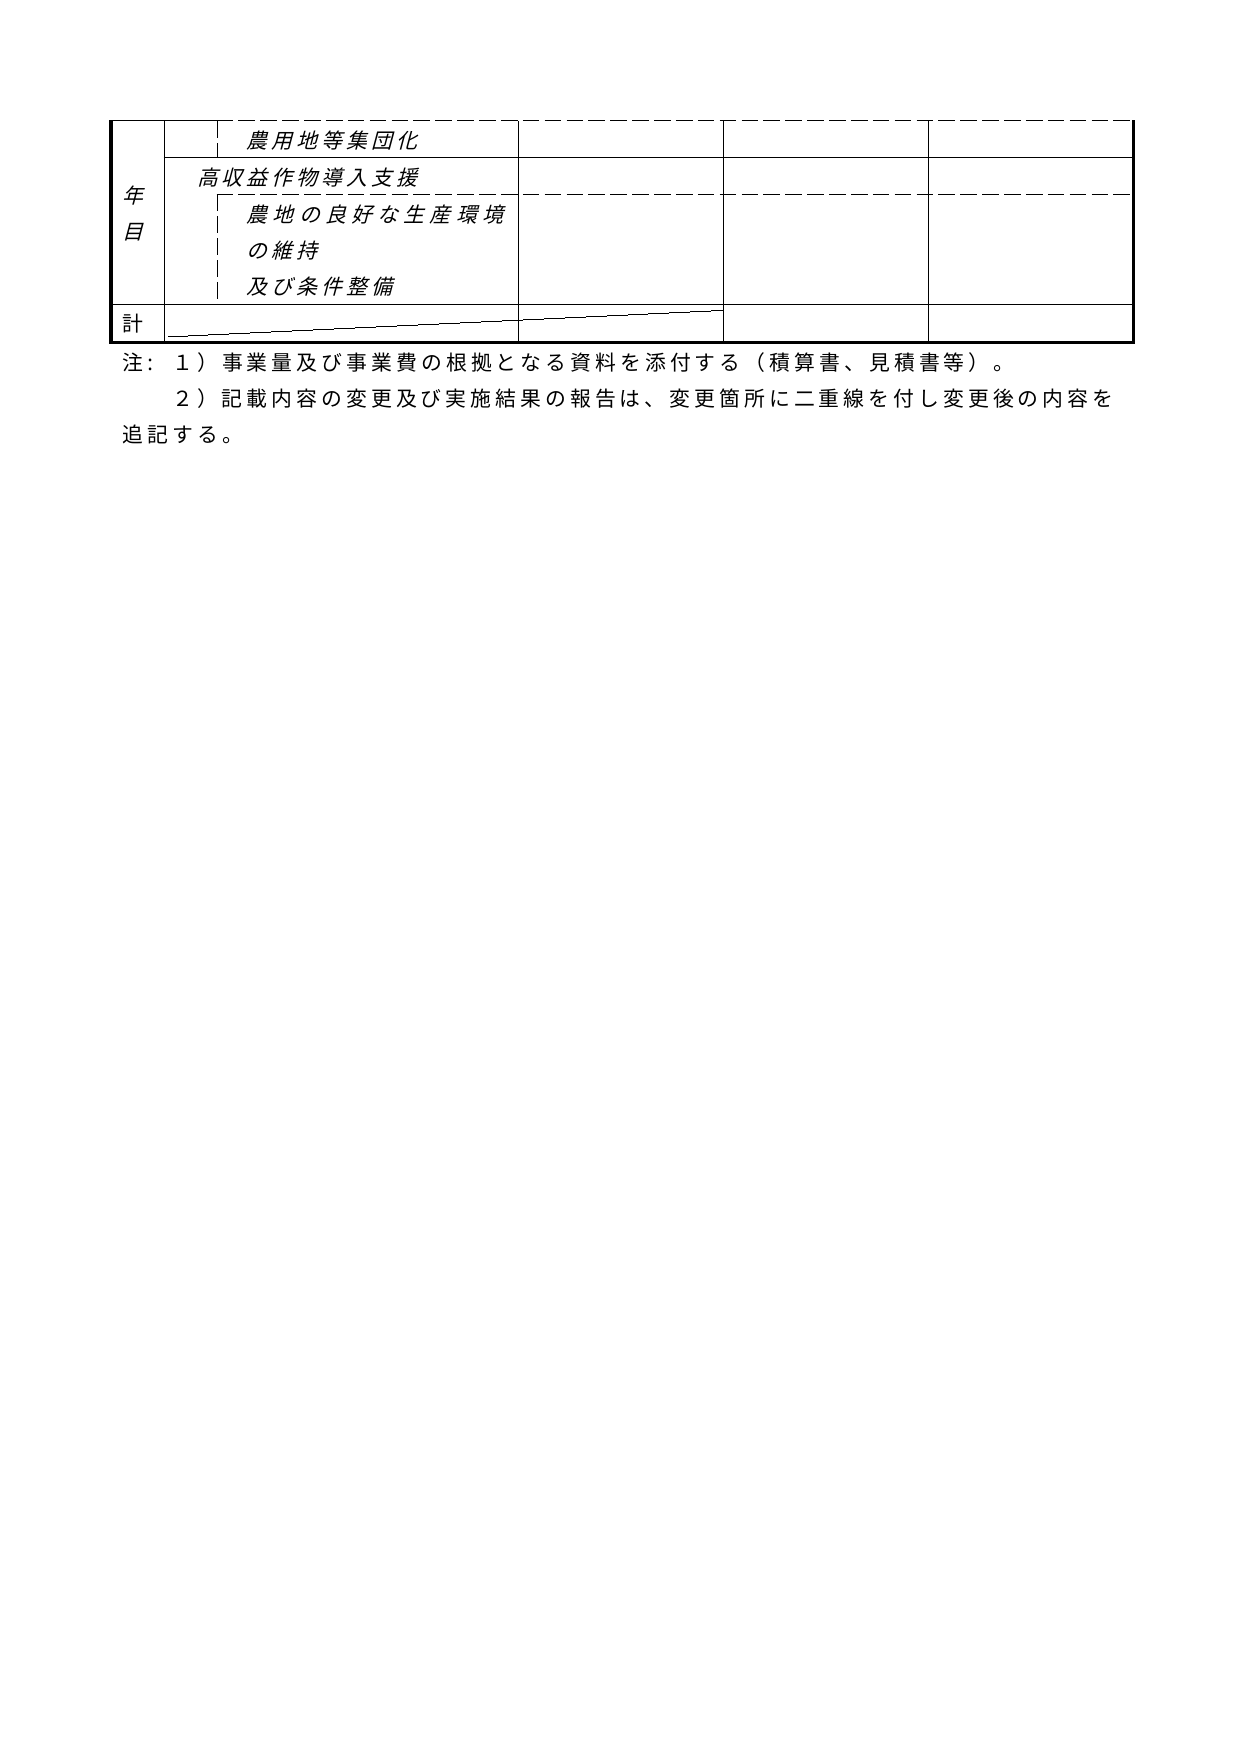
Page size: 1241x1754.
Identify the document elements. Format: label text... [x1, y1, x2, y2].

table_cell [519, 158, 723, 194]
table_cell ５年目 [113, 121, 164, 303]
table_cell [929, 305, 1132, 341]
table_cell 農用地等集団化 [217, 120, 518, 157]
table_cell [724, 158, 928, 194]
table_cell [165, 305, 518, 341]
table_cell [929, 194, 1132, 303]
table_cell [165, 121, 217, 157]
table_cell [724, 305, 928, 341]
table_cell [165, 194, 217, 303]
table_cell 計 [113, 305, 164, 341]
text ２）記載内容の変更及び実施結果の報告は、変更箇所に二重線を付し変更後の内容を追記する。 [122, 380, 1118, 452]
table_cell [518, 120, 723, 157]
table_cell [519, 194, 723, 303]
table_cell [724, 120, 928, 157]
table_cell [519, 305, 723, 341]
table_cell [724, 194, 928, 303]
table_cell 高収益作物導入支援 [165, 158, 518, 194]
table_cell 農地の良好な生産環境の維持 及び条件整備 [217, 194, 518, 303]
text 注:１）事業量及び事業費の根拠となる資料を添付する（積算書、見積書等）。 [122, 344, 1118, 380]
table_cell [929, 158, 1132, 194]
table_cell [929, 120, 1132, 157]
